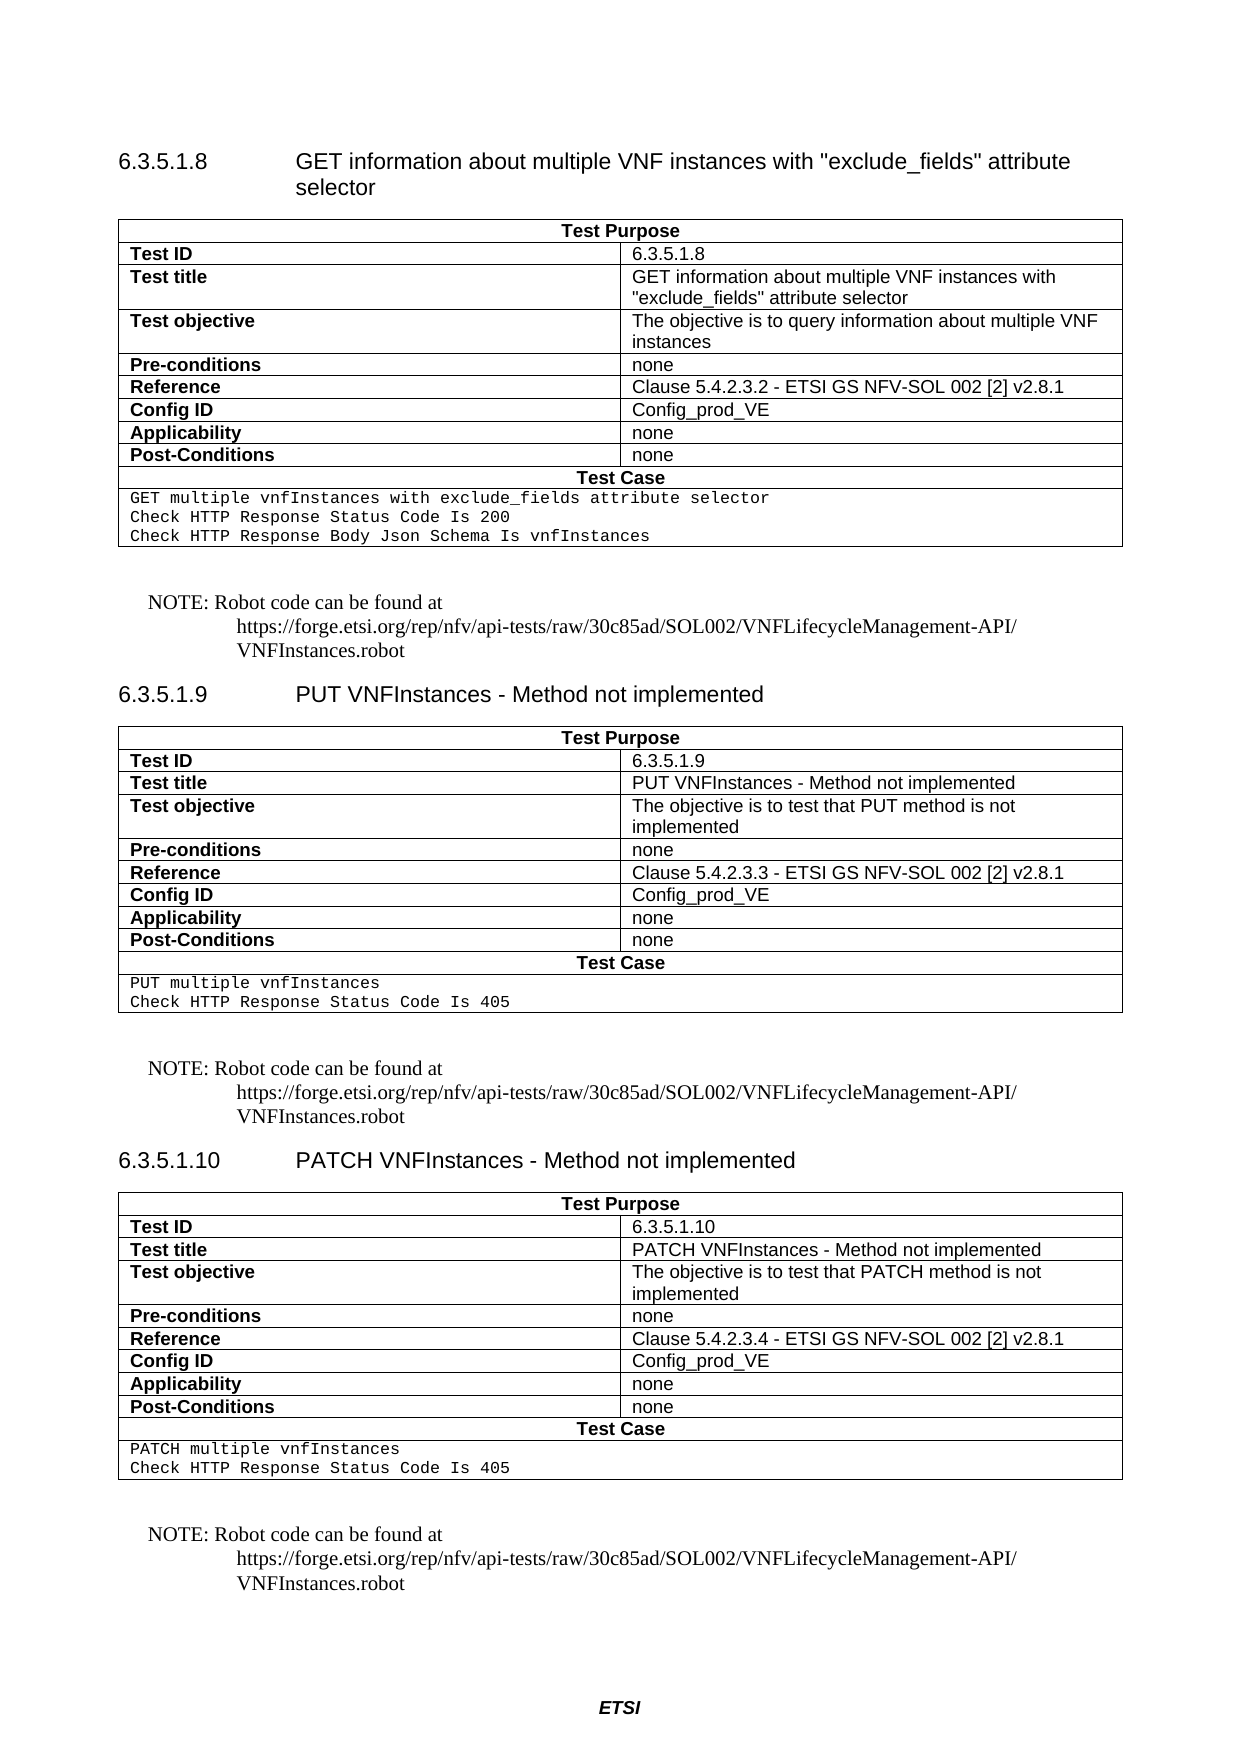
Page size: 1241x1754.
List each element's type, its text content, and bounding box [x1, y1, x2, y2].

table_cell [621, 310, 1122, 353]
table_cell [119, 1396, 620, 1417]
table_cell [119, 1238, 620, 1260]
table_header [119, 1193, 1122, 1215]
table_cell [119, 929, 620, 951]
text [148, 1522, 1122, 1594]
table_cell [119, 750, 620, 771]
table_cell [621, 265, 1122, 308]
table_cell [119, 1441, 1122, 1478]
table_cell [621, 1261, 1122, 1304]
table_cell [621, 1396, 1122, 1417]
subtitle 6.3.5.1.8 GET information about multiple VNF instances with "exclude_fields" attribute selector [118, 148, 1122, 200]
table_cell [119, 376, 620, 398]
subtitle 6.3.5.1.10 PATCH VNFInstances - Method not implemented [118, 1147, 1122, 1173]
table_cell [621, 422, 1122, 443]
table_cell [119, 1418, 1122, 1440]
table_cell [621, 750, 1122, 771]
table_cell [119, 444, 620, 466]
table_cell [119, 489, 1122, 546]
text NOTE: Robot code can be found at https://forge.etsi.org/rep/nfv/api-tests/raw/30c85ad/SOL002/VNFLifecycleManagement-API/VNFInstances.robot [148, 1056, 1122, 1128]
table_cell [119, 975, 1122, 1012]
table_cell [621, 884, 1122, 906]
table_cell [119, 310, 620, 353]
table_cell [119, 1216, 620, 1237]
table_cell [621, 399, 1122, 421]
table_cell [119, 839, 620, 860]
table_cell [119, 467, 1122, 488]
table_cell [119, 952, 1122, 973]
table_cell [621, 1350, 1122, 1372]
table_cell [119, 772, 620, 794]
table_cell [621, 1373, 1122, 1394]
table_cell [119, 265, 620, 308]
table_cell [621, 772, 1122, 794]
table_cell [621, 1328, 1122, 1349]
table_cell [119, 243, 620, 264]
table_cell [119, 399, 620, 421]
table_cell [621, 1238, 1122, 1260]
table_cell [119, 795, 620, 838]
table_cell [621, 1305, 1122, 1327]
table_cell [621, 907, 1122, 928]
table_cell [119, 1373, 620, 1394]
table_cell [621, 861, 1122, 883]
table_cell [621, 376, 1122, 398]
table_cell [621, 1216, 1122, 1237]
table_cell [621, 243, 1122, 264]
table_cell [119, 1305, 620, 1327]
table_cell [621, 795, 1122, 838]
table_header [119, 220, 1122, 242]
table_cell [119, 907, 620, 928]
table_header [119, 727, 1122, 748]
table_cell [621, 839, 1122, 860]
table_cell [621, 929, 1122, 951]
subtitle 6.3.5.1.9 PUT VNFInstances - Method not implemented [118, 681, 1122, 707]
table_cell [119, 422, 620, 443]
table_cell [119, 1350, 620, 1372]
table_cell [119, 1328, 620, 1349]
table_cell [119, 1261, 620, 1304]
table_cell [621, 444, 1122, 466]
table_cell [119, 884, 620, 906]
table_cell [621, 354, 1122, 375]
text NOTE: Robot code can be found at https://forge.etsi.org/rep/nfv/api-tests/raw/30c85ad/SOL002/VNFLifecycleManagement-API/VNFInstances.robot [148, 590, 1122, 662]
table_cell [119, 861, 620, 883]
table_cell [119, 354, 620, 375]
